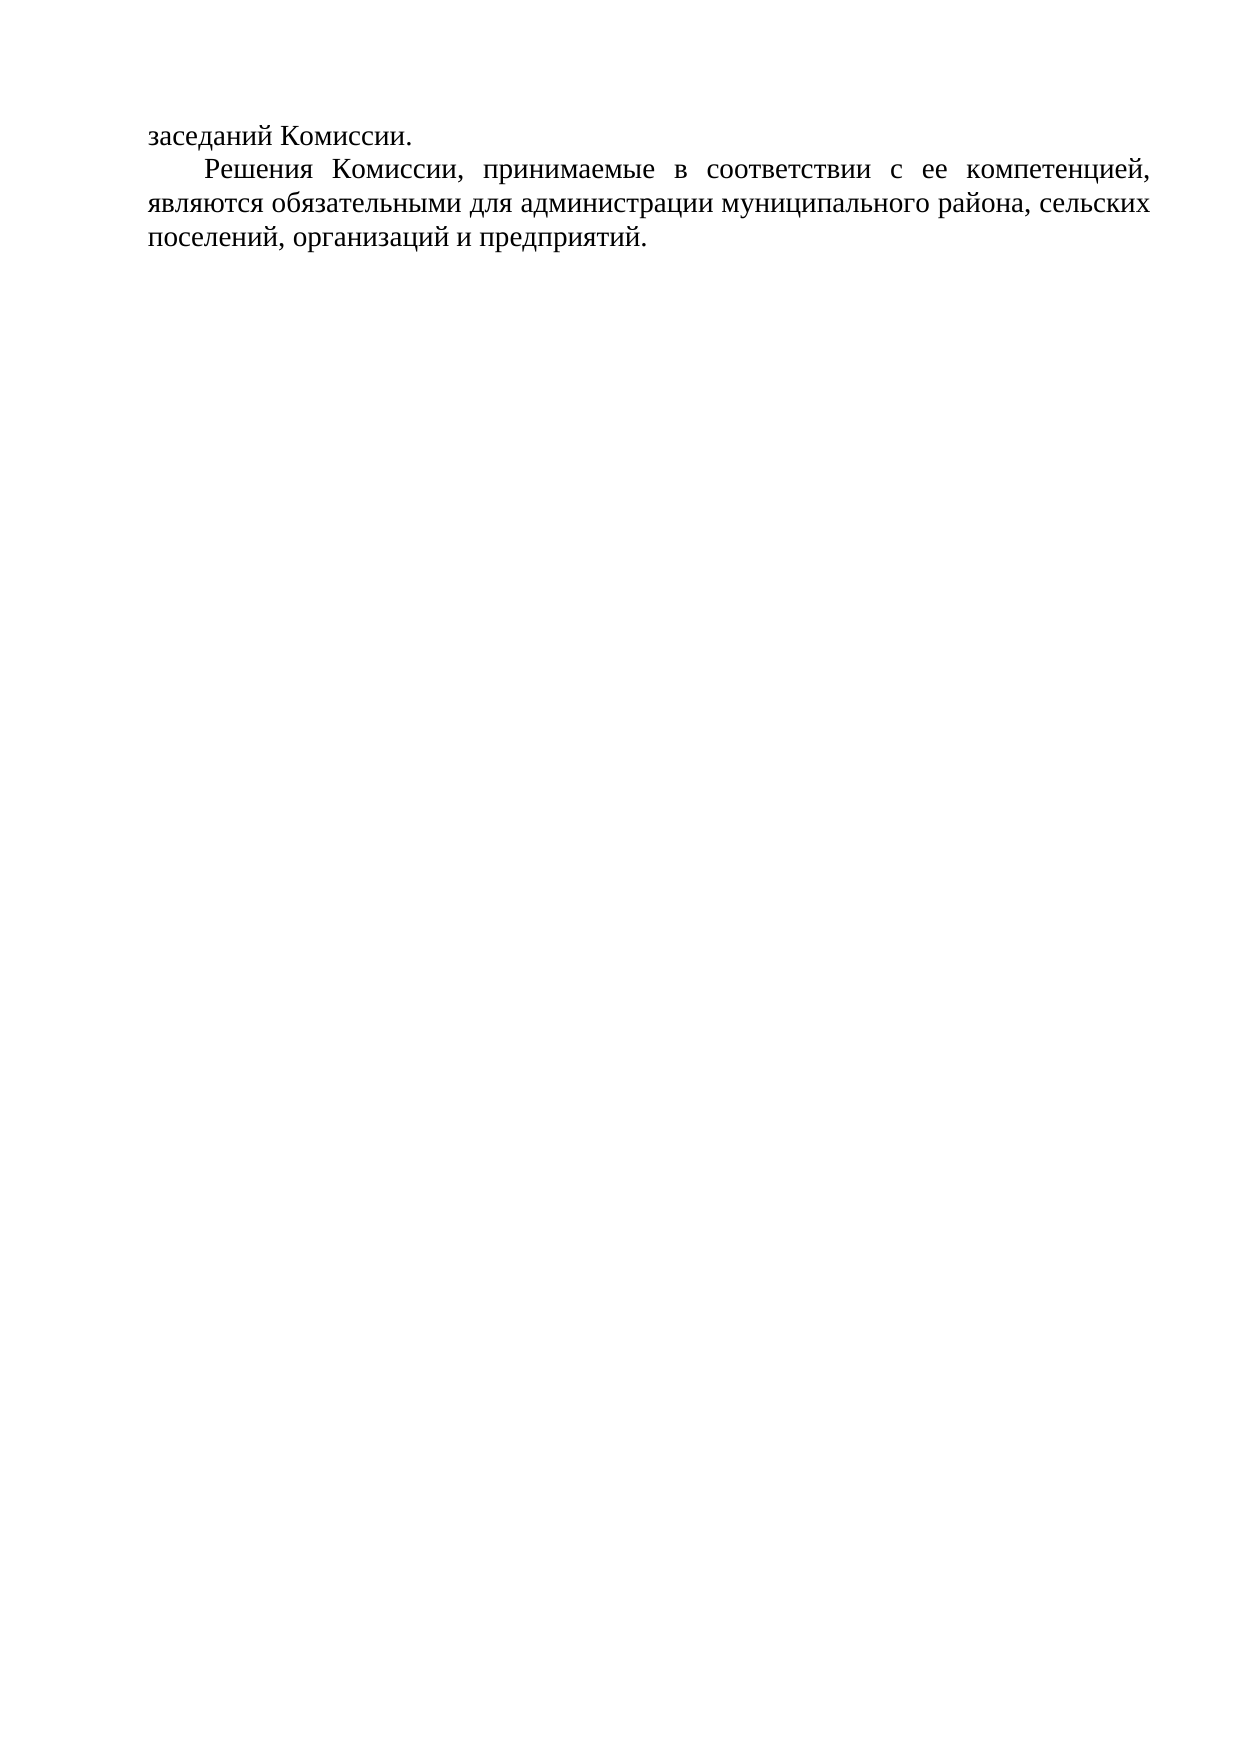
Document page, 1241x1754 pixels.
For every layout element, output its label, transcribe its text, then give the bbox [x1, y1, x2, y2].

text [148, 118, 1152, 152]
text Решения Комиссии, принимаемые в соответствии с ее компетенцией, являются обязательными для администрации муниципального района, сельских поселений, организаций и предприятий. [148, 152, 1152, 252]
